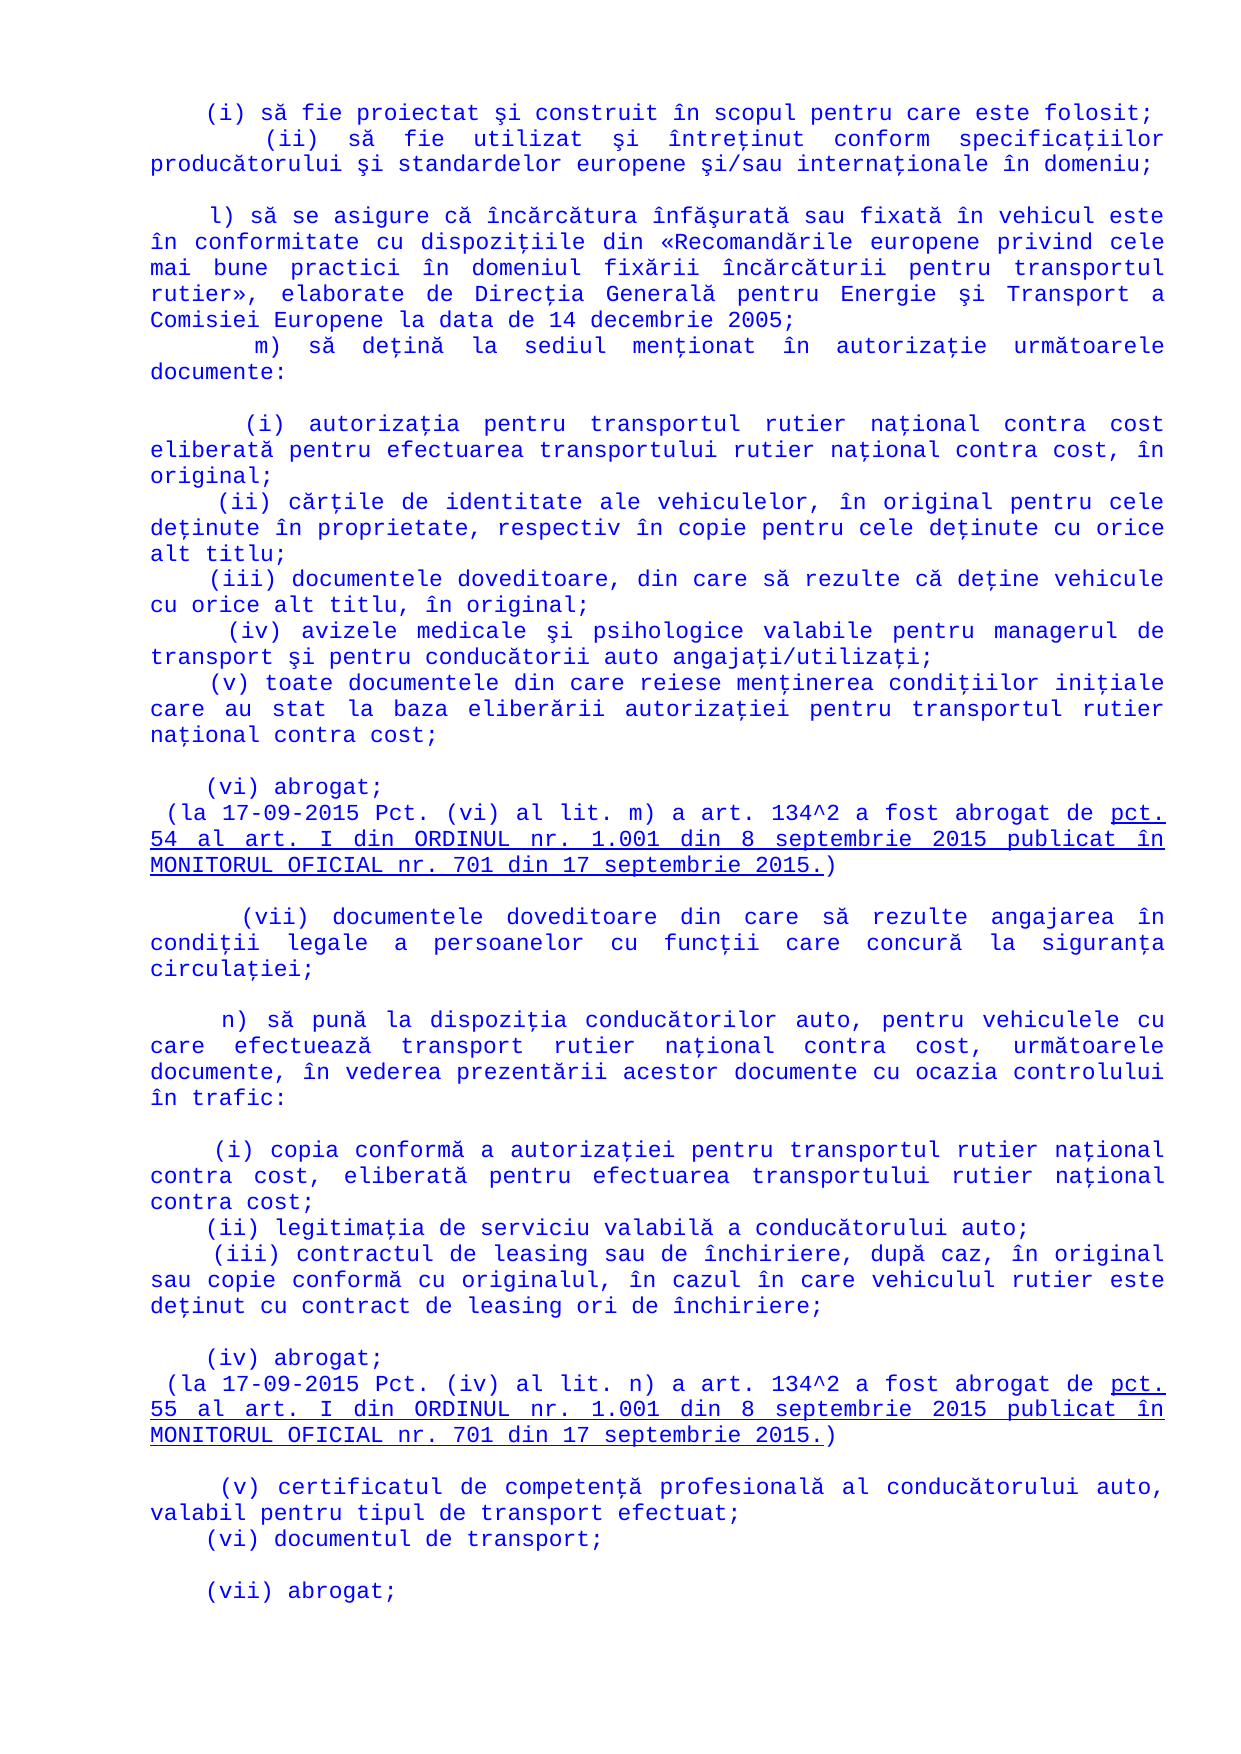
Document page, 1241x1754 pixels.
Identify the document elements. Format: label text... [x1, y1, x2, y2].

text (i) autorizaţia pentru transportul rutier naţional contra cost eliberată pentru efectuarea transportului rutier naţional contra cost, în original; [150, 412, 1165, 490]
text (v) toate documentele din care reiese menţinerea condiţiilor iniţiale care au stat la baza eliberării autorizaţiei pentru transportul rutier naţional contra cost; [150, 672, 1165, 749]
text (iv) avizele medicale şi psihologice valabile pentru managerul de transport şi pentru conducătorii auto angajaţi/utilizaţi; [150, 620, 1165, 672]
text (ii) cărţile de identitate ale vehiculelor, în original pentru cele deţinute în proprietate, respectiv în copie pentru cele deţinute cu orice alt titlu; [150, 490, 1165, 568]
text (la 17-09-2015 Pct. (iv) al lit. n) a art. 134^2 a fost abrogat de <LLNK 12015 1001 503201 0123>pct. 55 al art. I din ORDINUL nr. 1.001 din 8 septembrie 2015 publicat în MONITORUL OFICIAL nr. 701 din 17 septembrie 2015.) [150, 1420, 1165, 1450]
text m) să deţină la sediul menţionat în autorizaţie următoarele documente: [150, 334, 1165, 386]
text (vi) documentul de transport; [150, 1527, 1165, 1553]
text (vi) abrogat; [150, 775, 1165, 801]
text (ii) legitimaţia de serviciu valabilă a conducătorului auto; [150, 1216, 1165, 1242]
text n) să pună la dispoziţia conducătorilor auto, pentru vehiculele cu care efectuează transport rutier naţional contra cost, următoarele documente, în vederea prezentării acestor documente cu ocazia controlului în trafic: [150, 1009, 1165, 1112]
text (i) să fie proiectat şi construit în scopul pentru care este folosit; [150, 101, 1165, 127]
text (i) copia conformă a autorizaţiei pentru transportul rutier naţional contra cost, eliberată pentru efectuarea transportului rutier naţional contra cost; [150, 1138, 1165, 1216]
text (iv) abrogat; [150, 1346, 1165, 1372]
text (ii) să fie utilizat şi întreţinut conform specificaţiilor producătorului şi standardelor europene şi/sau internaţionale în domeniu; [150, 127, 1165, 179]
text (iii) documentele doveditoare, din care să rezulte că deţine vehicule cu orice alt titlu, în original; [150, 568, 1165, 620]
text (vii) documentele doveditoare din care să rezulte angajarea în condiţii legale a persoanelor cu funcţii care concură la siguranţa circulaţiei; [150, 905, 1165, 983]
text (la 17-09-2015 Pct. (vi) al lit. m) a art. 134^2 a fost abrogat de <LLNK 12015 1001 503201 0123>pct. 54 al art. I din ORDINUL nr. 1.001 din 8 septembrie 2015 publicat în MONITORUL OFICIAL nr. 701 din 17 septembrie 2015.) [150, 850, 1165, 879]
text (la 17-09-2015 Pct. (vi) al lit. m) a art. 134^2 a fost abrogat de <LLNK 12015 1001 503201 0123>pct. 54 al art. I din ORDINUL nr. 1.001 din 8 septembrie 2015 publicat în MONITORUL OFICIAL nr. 701 din 17 septembrie 2015.) [150, 801, 1165, 848]
text (la 17-09-2015 Pct. (iv) al lit. n) a art. 134^2 a fost abrogat de <LLNK 12015 1001 503201 0123>pct. 55 al art. I din ORDINUL nr. 1.001 din 8 septembrie 2015 publicat în MONITORUL OFICIAL nr. 701 din 17 septembrie 2015.) [150, 1372, 1165, 1419]
text (v) certificatul de competenţă profesională al conducătorului auto, valabil pentru tipul de transport efectuat; [150, 1476, 1165, 1527]
text (vii) abrogat; [150, 1579, 1165, 1605]
text l) să se asigure că încărcătura înfăşurată sau fixată în vehicul este în conformitate cu dispoziţiile din «Recomandările europene privind cele mai bune practici în domeniul fixării încărcăturii pentru transportul rutier», elaborate de Direcţia Generală pentru Energie şi Transport a Comisiei Europene la data de 14 decembrie 2005; [150, 205, 1165, 334]
text (iii) contractul de leasing sau de închiriere, după caz, în original sau copie conformă cu originalul, în cazul în care vehiculul rutier este deţinut cu contract de leasing ori de închiriere; [150, 1242, 1165, 1320]
